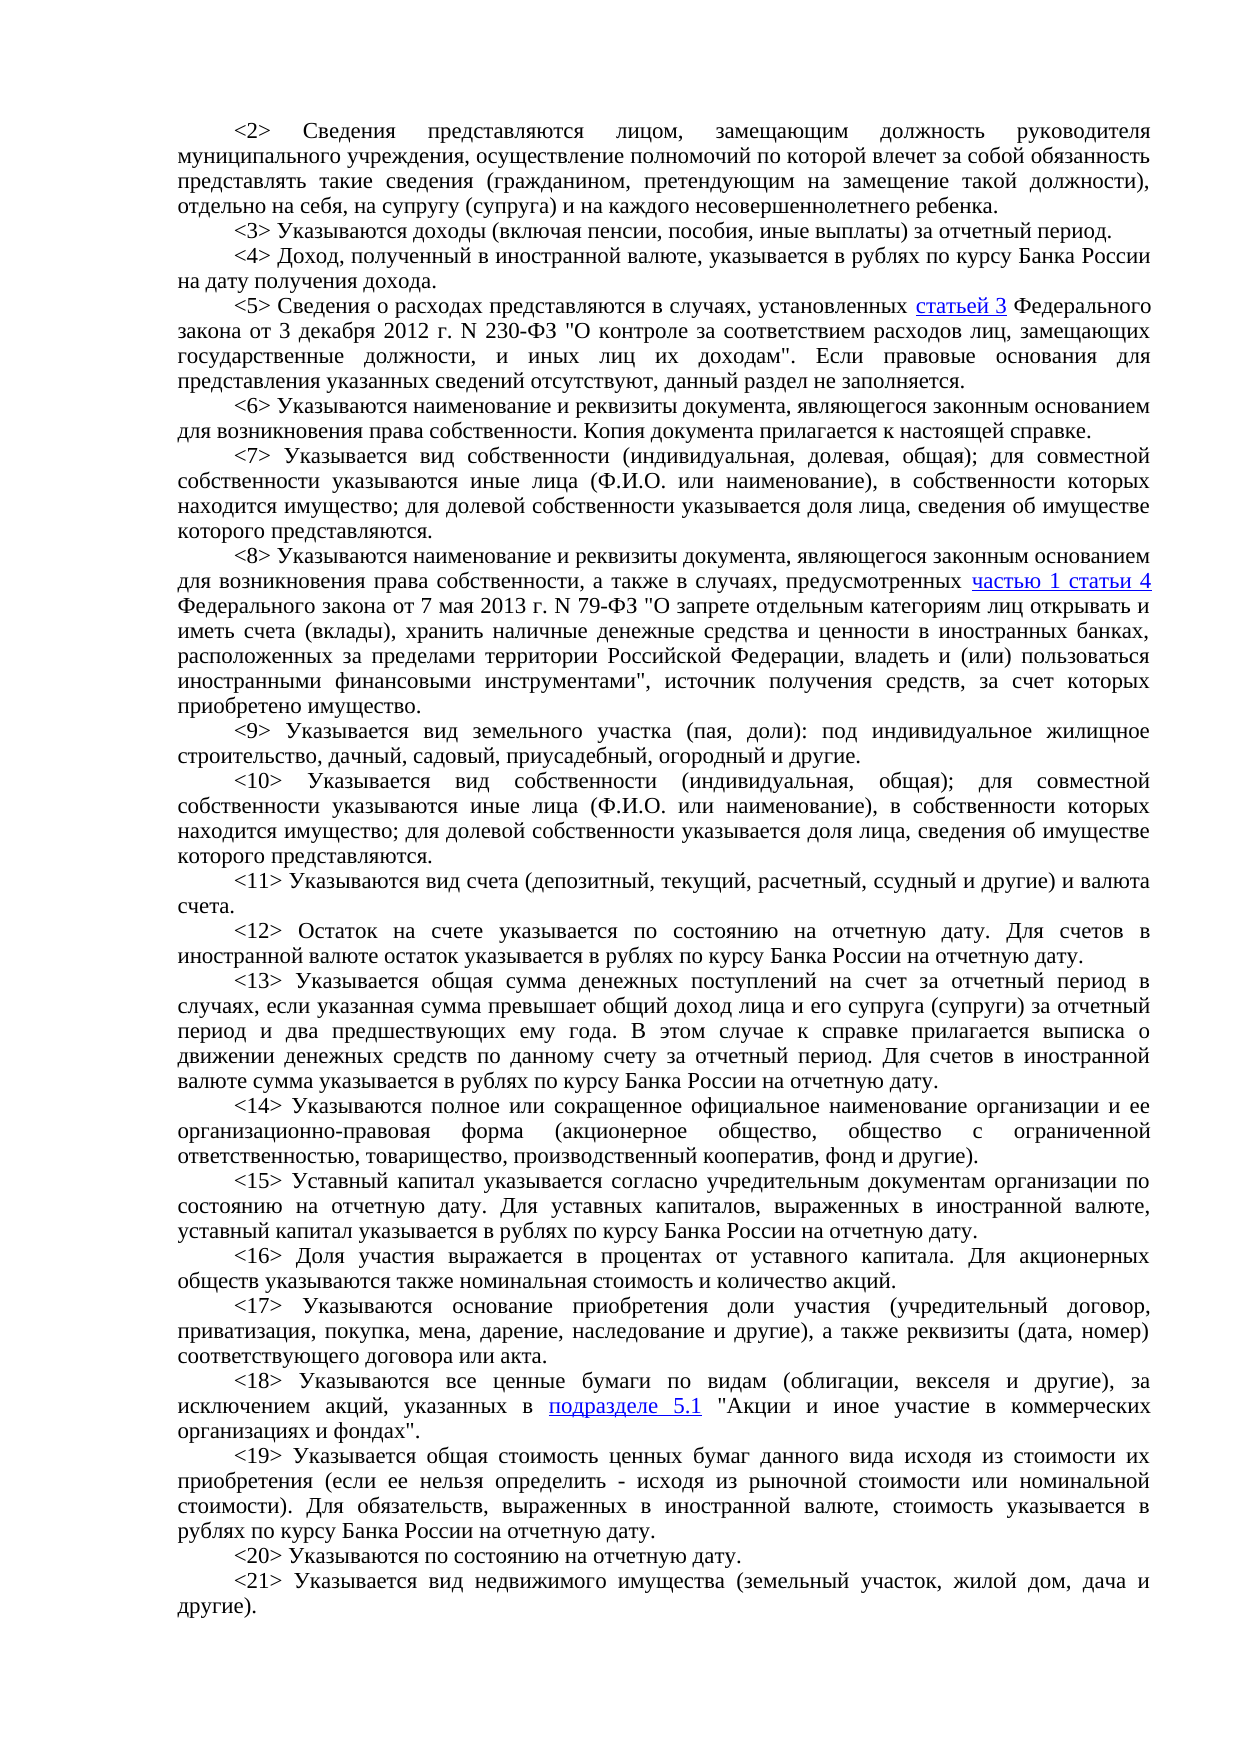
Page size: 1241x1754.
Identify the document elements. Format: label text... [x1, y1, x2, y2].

text <9> Указывается вид земельного участка (пая, доли): под индивидуальное жилищное строительство, дачный, садовый, приусадебный, огородный и другие. [177, 718, 1152, 768]
text <7> Указывается вид собственности (индивидуальная, долевая, общая); для совместной собственности указываются иные лица (Ф.И.О. или наименование), в собственности которых находится имущество; для долевой собственности указывается доля лица, сведения об имуществе которого представляются. [177, 443, 1152, 543]
text <8> Указываются наименование и реквизиты документа, являющегося законным основанием для возникновения права собственности, а также в случаях, предусмотренных частью 1 статьи 4 Федерального закона от 7 мая . N 79-ФЗ "О запрете отдельным категориям лиц открывать и иметь счета (вклады), хранить наличные денежные средства и ценности в иностранных банках, расположенных за пределами территории Российской Федерации, владеть и (или) пользоваться иностранными финансовыми инструментами", источник получения средств, за счет которых приобретено имущество. [177, 543, 1152, 718]
text <13> Указывается общая сумма денежных поступлений на счет за отчетный период в случаях, если указанная сумма превышает общий доход лица и его супруга (супруги) за отчетный период и два предшествующих ему года. В этом случае к справке прилагается выписка о движении денежных средств по данному счету за отчетный период. Для счетов в иностранной валюте сумма указывается в рублях по курсу Банка России на отчетную дату. [177, 968, 1152, 1093]
text <3> Указываются доходы (включая пенсии, пособия, иные выплаты) за отчетный период. [177, 218, 1152, 243]
text <11> Указываются вид счета (депозитный, текущий, расчетный, ссудный и другие) и валюта счета. [177, 868, 1152, 918]
text <4> Доход, полученный в иностранной валюте, указывается в рублях по курсу Банка России на дату получения дохода. [177, 243, 1152, 293]
text <16> Доля участия выражается в процентах от уставного капитала. Для акционерных обществ указываются также номинальная стоимость и количество акций. [177, 1243, 1152, 1293]
text <21> Указывается вид недвижимого имущества (земельный участок, жилой дом, дача и другие). [177, 1568, 1152, 1618]
text <6> Указываются наименование и реквизиты документа, являющегося законным основанием для возникновения права собственности. Копия документа прилагается к настоящей справке. [177, 393, 1152, 443]
text <20> Указываются по состоянию на отчетную дату. [177, 1543, 1152, 1568]
text <17> Указываются основание приобретения доли участия (учредительный договор, приватизация, покупка, мена, дарение, наследование и другие), а также реквизиты (дата, номер) соответствующего договора или акта. [177, 1293, 1152, 1368]
text <10> Указывается вид собственности (индивидуальная, общая); для совместной собственности указываются иные лица (Ф.И.О. или наименование), в собственности которых находится имущество; для долевой собственности указывается доля лица, сведения об имуществе которого представляются. [177, 768, 1152, 868]
text <15> Уставный капитал указывается согласно учредительным документам организации по состоянию на отчетную дату. Для уставных капиталов, выраженных в иностранной валюте, уставный капитал указывается в рублях по курсу Банка России на отчетную дату. [177, 1168, 1152, 1243]
text <14> Указываются полное или сокращенное официальное наименование организации и ее организационно-правовая форма (акционерное общество, общество с ограниченной ответственностью, товарищество, производственный кооператив, фонд и другие). [177, 1093, 1152, 1168]
text <5> Сведения о расходах представляются в случаях, установленных статьей 3 Федерального закона от 3 декабря . N 230-ФЗ "О контроле за соответствием расходов лиц, замещающих государственные должности, и иных лиц их доходам". Если правовые основания для представления указанных сведений отсутствуют, данный раздел не заполняется. [177, 293, 1152, 393]
text <18> Указываются все ценные бумаги по видам (облигации, векселя и другие), за исключением акций, указанных в подразделе 5.1 "Акции и иное участие в коммерческих организациях и фондах". [177, 1368, 1152, 1443]
text <12> Остаток на счете указывается по состоянию на отчетную дату. Для счетов в иностранной валюте остаток указывается в рублях по курсу Банка России на отчетную дату. [177, 918, 1152, 968]
text <19> Указывается общая стоимость ценных бумаг данного вида исходя из стоимости их приобретения (если ее нельзя определить - исходя из рыночной стоимости или номинальной стоимости). Для обязательств, выраженных в иностранной валюте, стоимость указывается в рублях по курсу Банка России на отчетную дату. [177, 1443, 1152, 1543]
text <2> Сведения представляются лицом, замещающим должность руководителя муниципального учреждения, осуществление полномочий по которой влечет за собой обязанность представлять такие сведения (гражданином, претендующим на замещение такой должности), отдельно на себя, на супругу (супруга) и на каждого несовершеннолетнего ребенка. [177, 118, 1152, 218]
